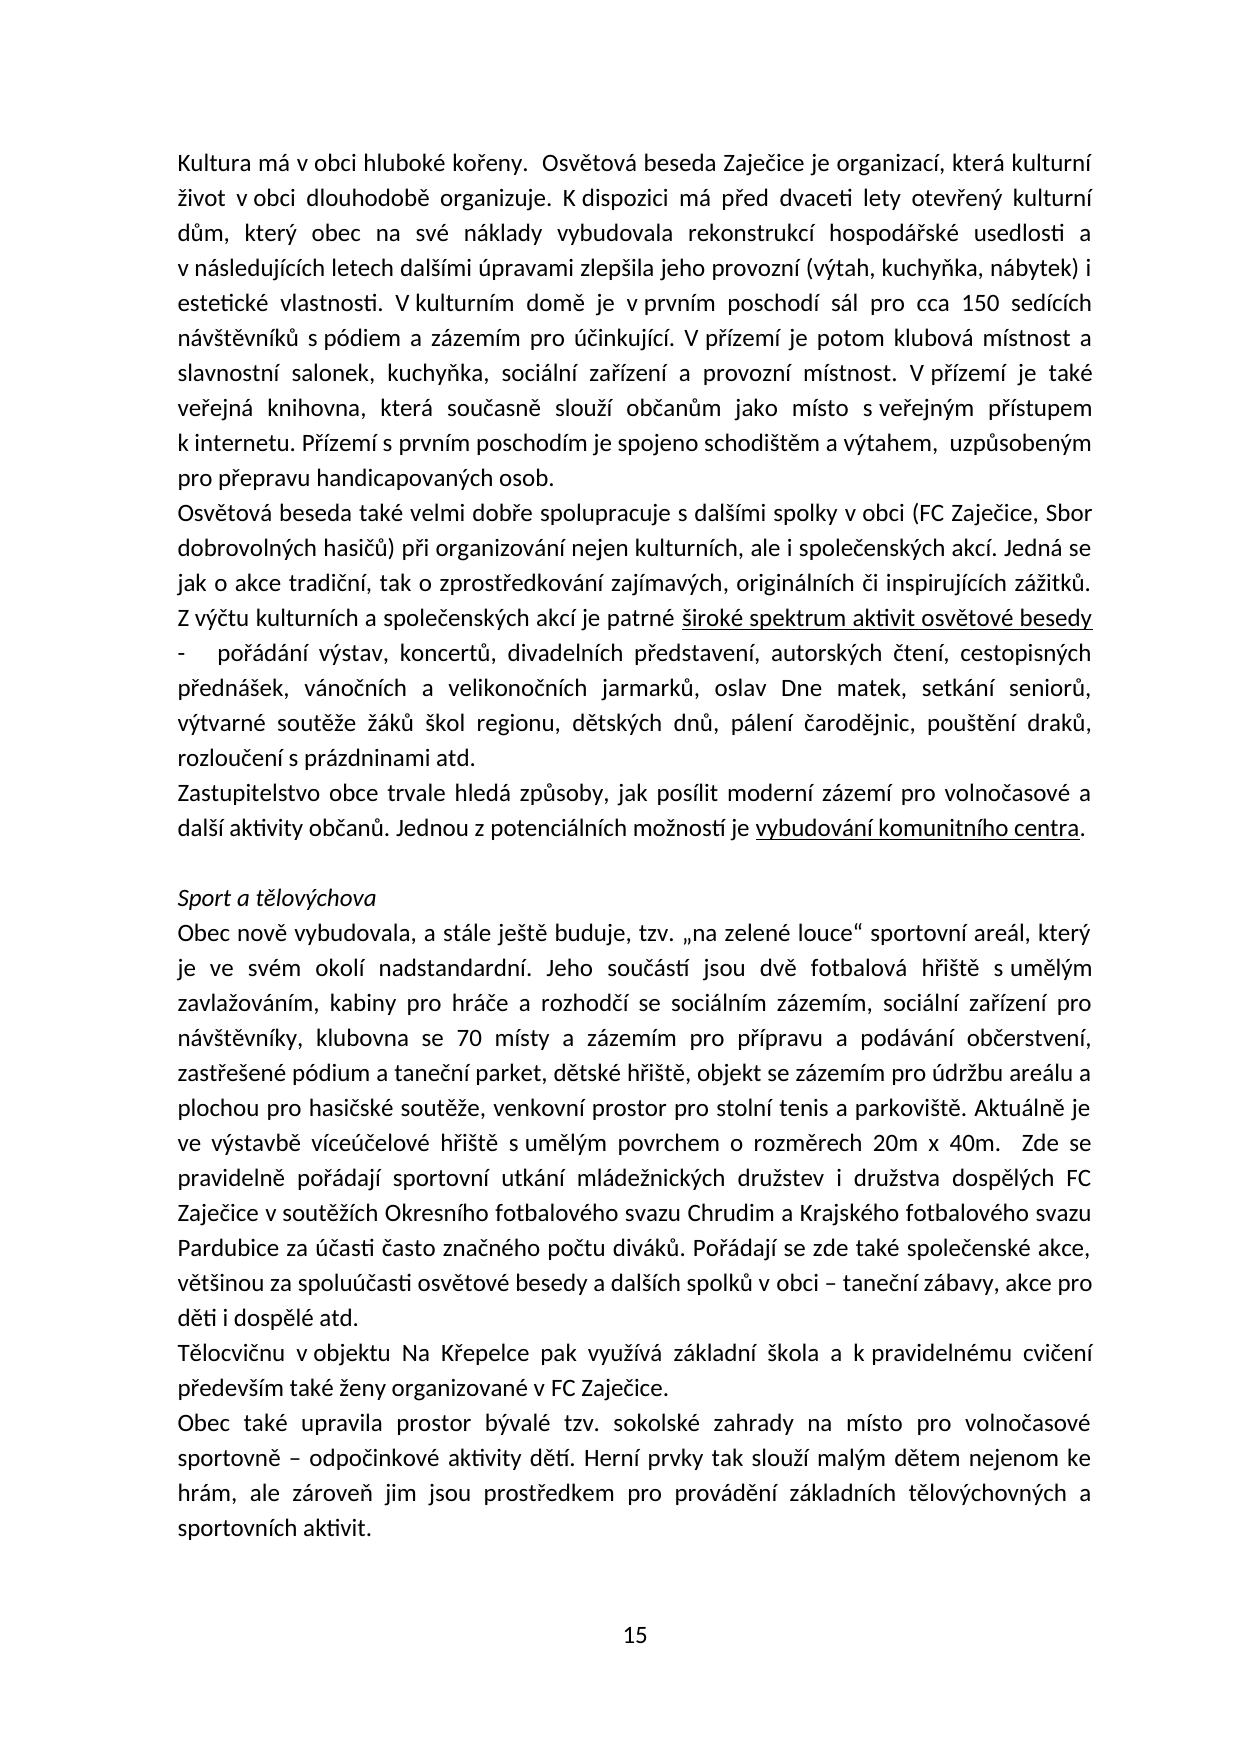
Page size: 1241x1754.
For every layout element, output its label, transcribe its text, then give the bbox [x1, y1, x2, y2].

text Sport a tělovýchova [177, 883, 1093, 913]
text Obec také upravila prostor bývalé tzv. sokolské zahrady na místo pro volnočasové sportovně – odpočinkové aktivity dětí. Herní prvky tak slouží malým dětem nejenom ke hrám, ale zároveň jim jsou prostředkem pro provádění základních tělovýchovných a sportovních aktivit. [177, 1408, 1093, 1543]
text Osvětová beseda také velmi dobře spolupracuje s dalšími spolky v obci (FC Zaječice, Sbor dobrovolných hasičů) při organizování nejen kulturních, ale i společenských akcí. Jedná se jak o akce tradiční, tak o zprostředkování zajímavých, originálních či inspirujících zážitků. Z výčtu kulturních a společenských akcí je patrné široké spektrum aktivit osvětové besedy - pořádání výstav, koncertů, divadelních představení, autorských čtení, cestopisných přednášek, vánočních a velikonočních jarmarků, oslav Dne matek, setkání seniorů, výtvarné soutěže žáků škol regionu, dětských dnů, pálení čarodějnic, pouštění draků, rozloučení s prázdninami atd. [177, 498, 1093, 773]
text Zastupitelstvo obce trvale hledá způsoby, jak posílit moderní zázemí pro volnočasové a další aktivity občanů. Jednou z potenciálních možností je vybudování komunitního centra. [177, 778, 1093, 843]
text Kultura má v obci hluboké kořeny. Osvětová beseda Zaječice je organizací, která kulturní život v obci dlouhodobě organizuje. K dispozici má před dvaceti lety otevřený kulturní dům, který obec na své náklady vybudovala rekonstrukcí hospodářské usedlosti a v následujících letech dalšími úpravami zlepšila jeho provozní (výtah, kuchyňka, nábytek) i estetické vlastnosti. V kulturním domě je v prvním poschodí sál pro cca 150 sedících návštěvníků s pódiem a zázemím pro účinkující. V přízemí je potom klubová místnost a slavnostní salonek, kuchyňka, sociální zařízení a provozní místnost. V přízemí je také veřejná knihovna, která současně slouží občanům jako místo s veřejným přístupem k internetu. Přízemí s prvním poschodím je spojeno schodištěm a výtahem, uzpůsobeným pro přepravu handicapovaných osob. [177, 148, 1093, 493]
text Obec nově vybudovala, a stále ještě buduje, tzv. „na zelené louce“ sportovní areál, který je ve svém okolí nadstandardní. Jeho součástí jsou dvě fotbalová hřiště s umělým zavlažováním, kabiny pro hráče a rozhodčí se sociálním zázemím, sociální zařízení pro návštěvníky, klubovna se 70 místy a zázemím pro přípravu a podávání občerstvení, zastřešené pódium a taneční parket, dětské hřiště, objekt se zázemím pro údržbu areálu a plochou pro hasičské soutěže, venkovní prostor pro stolní tenis a parkoviště. Aktuálně je ve výstavbě víceúčelové hřiště s umělým povrchem o rozměrech 20m x 40m. Zde se pravidelně pořádají sportovní utkání mládežnických družstev i družstva dospělých FC Zaječice v soutěžích Okresního fotbalového svazu Chrudim a Krajského fotbalového svazu Pardubice za účasti často značného počtu diváků. Pořádají se zde také společenské akce, většinou za spoluúčasti osvětové besedy a dalších spolků v obci – taneční zábavy, akce pro děti i dospělé atd. [177, 918, 1093, 1333]
text Tělocvičnu v objektu Na Křepelce pak využívá základní škola a k pravidelnému cvičení především také ženy organizované v FC Zaječice. [177, 1338, 1093, 1403]
